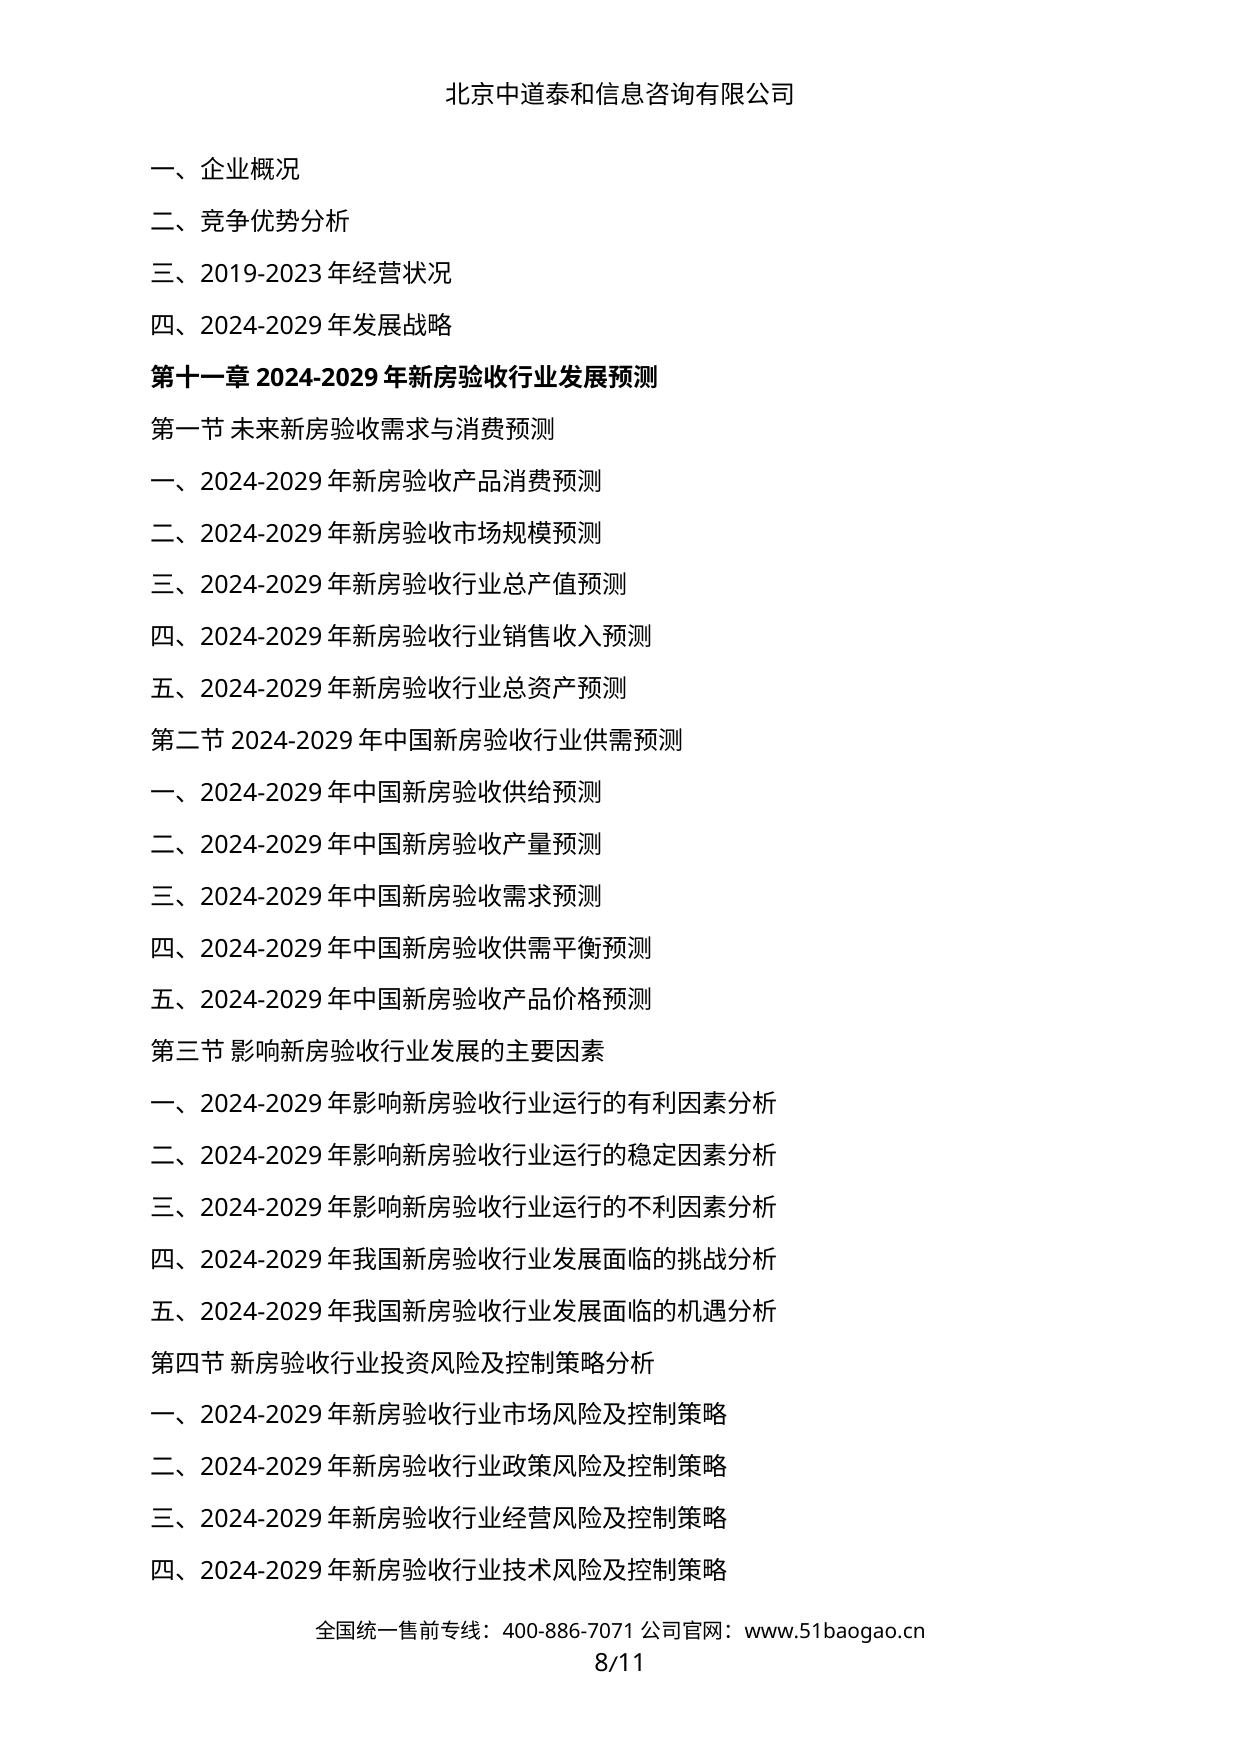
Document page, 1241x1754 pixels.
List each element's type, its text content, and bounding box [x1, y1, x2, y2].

text 第二节 2024-2029年中国新房验收行业供需预测 [150, 721, 1090, 757]
text 四、2024-2029年我国新房验收行业发展面临的挑战分析 [150, 1239, 1090, 1276]
text 二、2024-2029年新房验收行业政策风险及控制策略 [150, 1447, 1090, 1483]
text 一、企业概况 [150, 150, 1090, 186]
text 一、2024-2029年影响新房验收行业运行的有利因素分析 [150, 1084, 1090, 1120]
text 五、2024-2029年新房验收行业总资产预测 [150, 669, 1090, 705]
text 四、2024-2029年新房验收行业销售收入预测 [150, 617, 1090, 653]
text 三、2019-2023年经营状况 [150, 254, 1090, 290]
text 一、2024-2029年新房验收产品消费预测 [150, 461, 1090, 497]
text 二、2024-2029年中国新房验收产量预测 [150, 824, 1090, 861]
text 二、竞争优势分析 [150, 202, 1090, 238]
text 第四节 新房验收行业投资风险及控制策略分析 [150, 1343, 1090, 1379]
text 三、2024-2029年新房验收行业总产值预测 [150, 565, 1090, 601]
text 第十一章 2024-2029年新房验收行业发展预测 [150, 357, 1090, 394]
text 三、2024-2029年新房验收行业经营风险及控制策略 [150, 1499, 1090, 1535]
text 四、2024-2029年新房验收行业技术风险及控制策略 [150, 1551, 1090, 1587]
text 一、2024-2029年新房验收行业市场风险及控制策略 [150, 1395, 1090, 1431]
text 一、2024-2029年中国新房验收供给预测 [150, 772, 1090, 809]
text 第三节 影响新房验收行业发展的主要因素 [150, 1032, 1090, 1068]
text 第一节 未来新房验收需求与消费预测 [150, 409, 1090, 446]
text 三、2024-2029年中国新房验收需求预测 [150, 876, 1090, 912]
text 四、2024-2029年发展战略 [150, 306, 1090, 342]
text 二、2024-2029年新房验收市场规模预测 [150, 513, 1090, 549]
text 五、2024-2029年中国新房验收产品价格预测 [150, 980, 1090, 1016]
text 四、2024-2029年中国新房验收供需平衡预测 [150, 928, 1090, 964]
text 二、2024-2029年影响新房验收行业运行的稳定因素分析 [150, 1136, 1090, 1172]
text 五、2024-2029年我国新房验收行业发展面临的机遇分析 [150, 1291, 1090, 1327]
text 三、2024-2029年影响新房验收行业运行的不利因素分析 [150, 1187, 1090, 1224]
